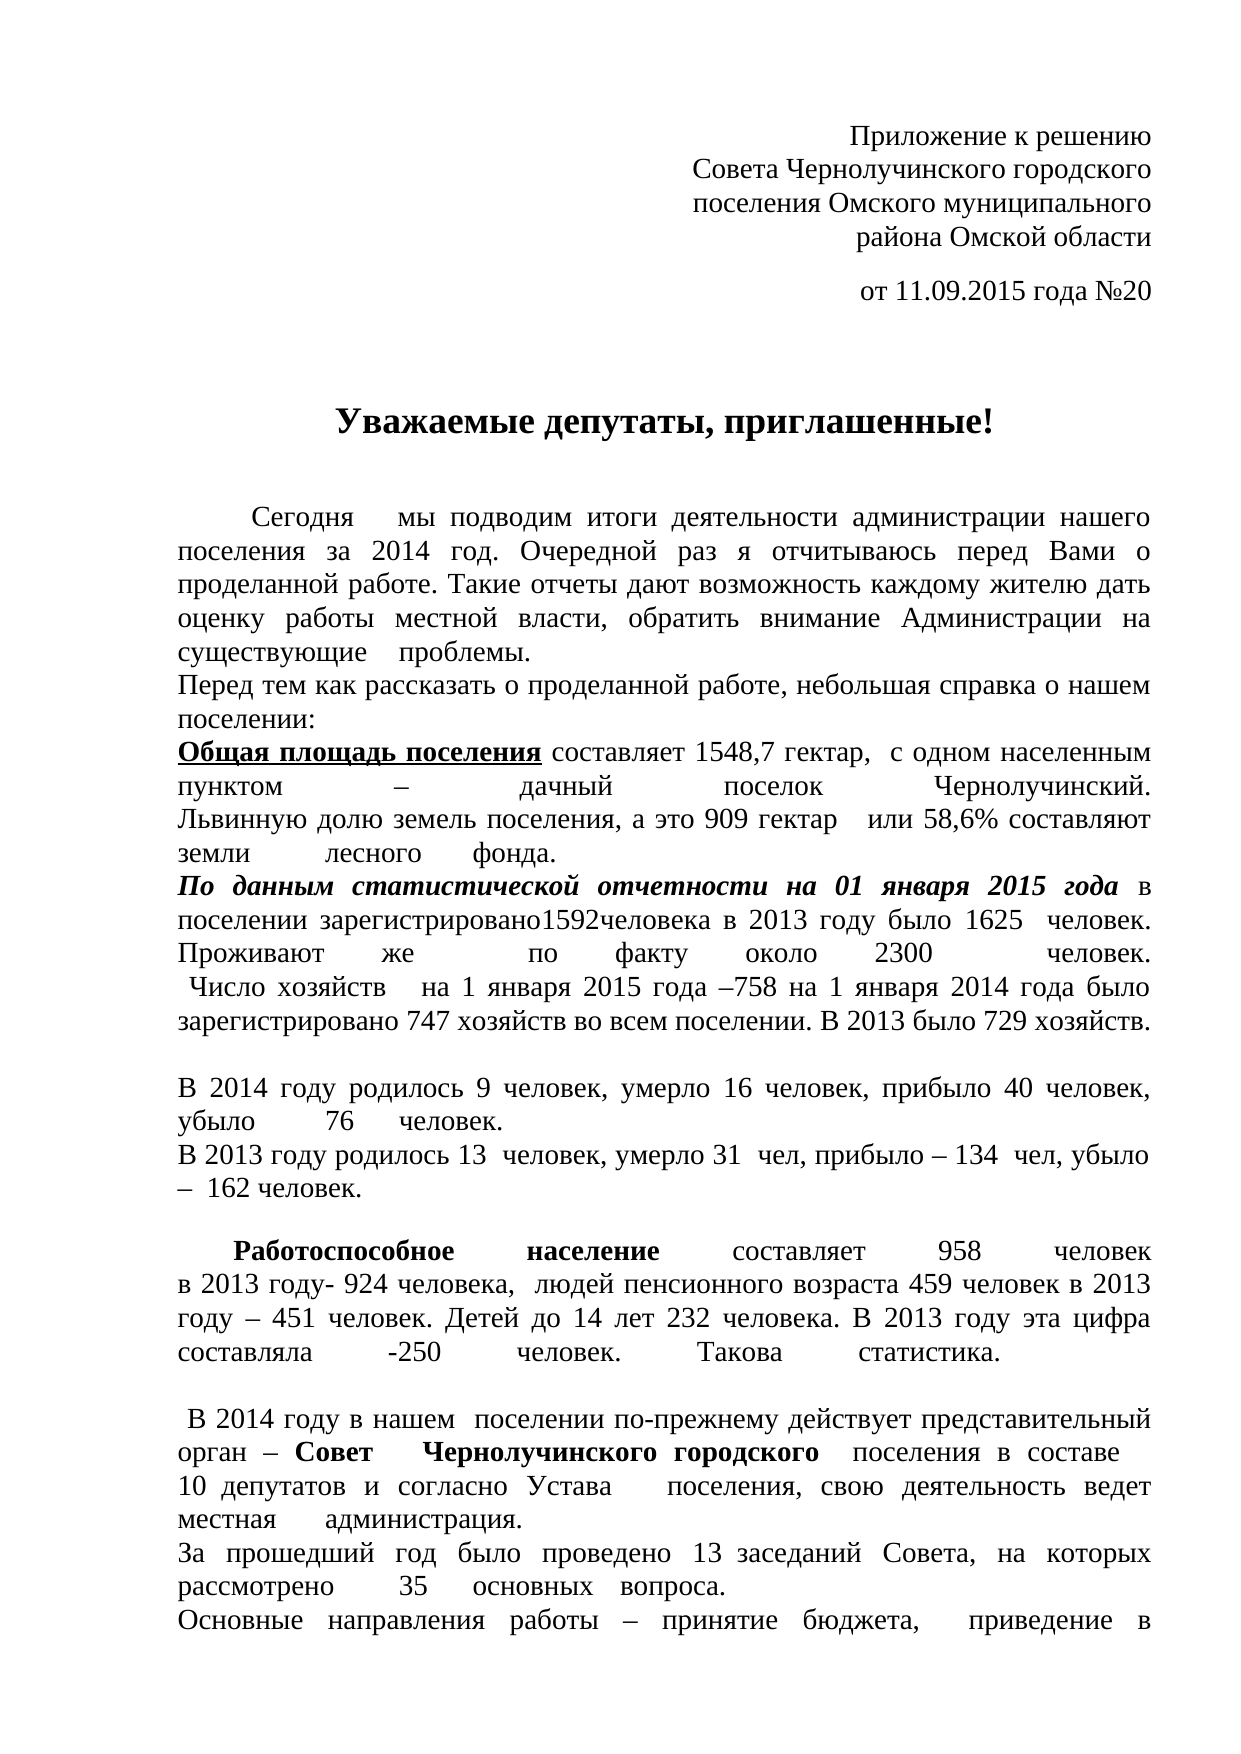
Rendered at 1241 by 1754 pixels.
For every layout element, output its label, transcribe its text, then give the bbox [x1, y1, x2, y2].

text Приложение к решению Совета Чернолучинского городского поселения Омского муниципального района Омской области [177, 118, 1152, 252]
text Сегодня мы подводим итоги деятельности администрации нашего поселения за 2014 год. Очередной раз я отчитываюсь перед Вами о проделанной работе. Такие отчеты дают возможность каждому жителю дать оценку работы местной власти, обратить внимание Администрации на существующие проблемы. Перед тем как рассказать о проделанной работе, небольшая справка о нашем поселении: Общая площадь поселения составляет 1548,7 гектар, с одном населенным пунктом – дачный поселок Чернолучинский. Львинную долю земель поселения, а это 909 гектар или 58,6% составляют земли лесного фонда. По данным статистической отчетности на 01 января 2015 года в поселении зарегистрировано1592человека в 2013 году было 1625 человек. Проживают же по факту около 2300 человек. Число хозяйств на 1 января 2015 года –758 на 1 января 2014 года было зарегистрировано 747 хозяйств во всем поселении. В 2013 было 729 хозяйств. В 2014 году родилось 9 человек, умерло 16 человек, прибыло 40 человек, убыло 76 человек. В 2013 году родилось 13 человек, умерло 31 чел, прибыло – 134 чел, убыло – 162 человек. [177, 499, 1152, 1204]
text Уважаемые депутаты, приглашенные! [177, 398, 1152, 470]
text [177, 1233, 1152, 1636]
text от 11.09.2015 года №20 [177, 273, 1152, 307]
